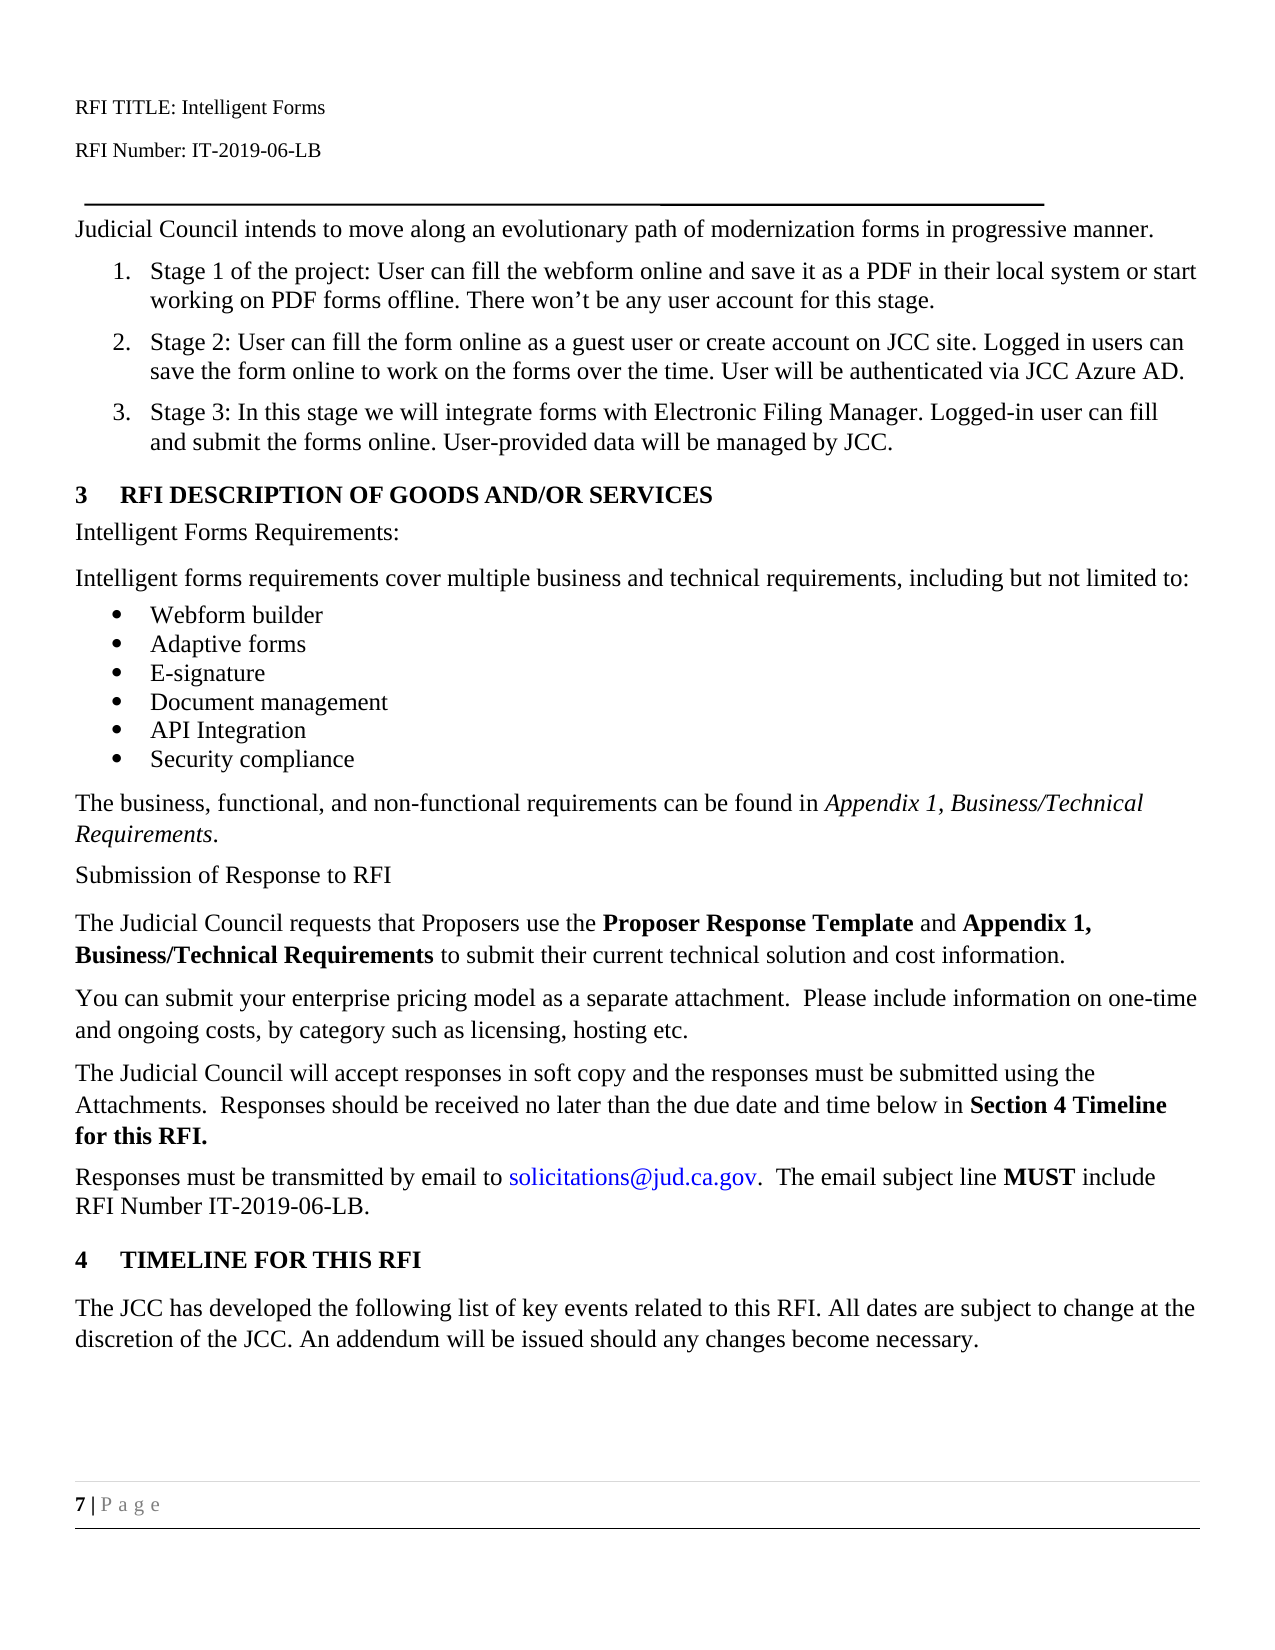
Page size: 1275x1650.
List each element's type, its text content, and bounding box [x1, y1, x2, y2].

list Webform builder [112, 601, 1200, 629]
text Intelligent forms requirements cover multiple business and technical requirements, including but not limited to: [75, 563, 1200, 592]
text Judicial Council intends to move along an evolutionary path of modernization forms in progressive manner. [75, 212, 1200, 243]
list Stage 2: User can fill the form online as a guest user or create account on JCC site. Logged in users can save the form online to work on the forms over the time. User will be authenticated via JCC Azure AD. [112, 326, 1200, 384]
text Responses must be transmitted by email to solicitations@jud.ca.gov. The email subject line MUST include RFI Number IT-2019-06-LB. [75, 1162, 1200, 1220]
text You can submit your enterprise pricing model as a separate attachment. Please include information on one-time and ongoing costs, by category such as licensing, hosting etc. [75, 981, 1200, 1043]
text The Judicial Council requests that Proposers use the Proposer Response Template and Appendix 1, Business/Technical Requirements to submit their current technical solution and cost information. [75, 906, 1200, 968]
text The business, functional, and non-functional requirements can be found in Appendix 1, Business/Technical Requirements. [75, 786, 1200, 848]
subtitle Intelligent Forms Requirements: [75, 517, 1200, 546]
text The JCC has developed the following list of key events related to this RFI. All dates are subject to change at the discretion of the JCC. An addendum will be issued should any changes become necessary. [75, 1290, 1200, 1353]
text The Judicial Council will accept responses in soft copy and the responses must be submitted using the Attachments. Responses should be received no later than the due date and time below in Section 4 Timeline for this RFI. [75, 1056, 1200, 1150]
subtitle TIMELINE for THIS RFI [75, 1245, 1200, 1273]
subtitle RFI description of GOODS AND/or services [75, 480, 1200, 509]
subtitle Submission of Response to RFI [75, 861, 1200, 889]
list E-signature [112, 658, 1200, 687]
list Security compliance [112, 744, 1200, 773]
list Document management [112, 687, 1200, 716]
list Adaptive forms [112, 629, 1200, 658]
list API Integration [112, 716, 1200, 744]
list Stage 1 of the project: User can fill the webform online and save it as a PDF in their local system or start working on PDF forms offline. There won’t be any user account for this stage. [112, 255, 1200, 314]
list Stage 3: In this stage we will integrate forms with Electronic Filing Manager. Logged-in user can fill and submit the forms online. User-provided data will be managed by JCC. [112, 397, 1200, 455]
